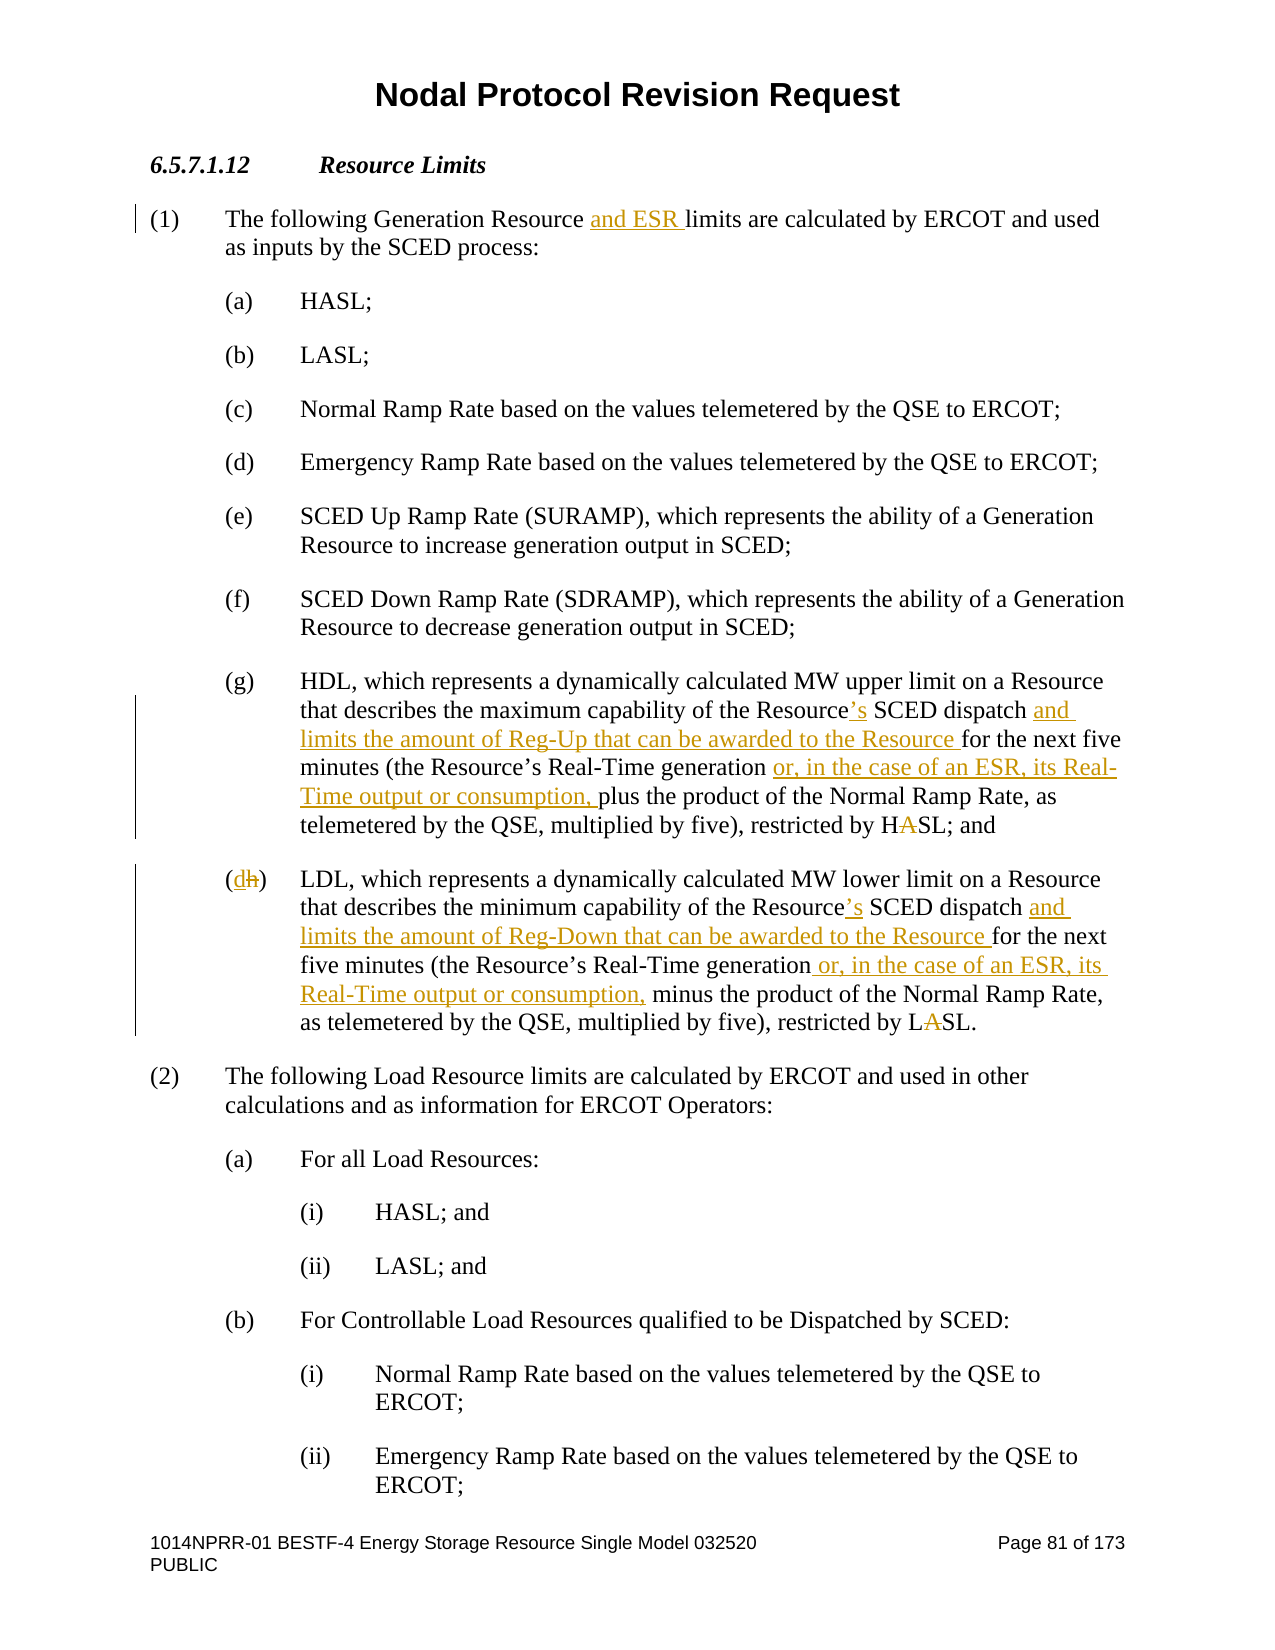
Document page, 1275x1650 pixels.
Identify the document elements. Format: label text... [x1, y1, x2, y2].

text (e) SCED Up Ramp Rate (SURAMP), which represents the ability of a Generation Resource to increase generation output in SCED; [225, 501, 1125, 559]
text (a) HASL; [225, 286, 1125, 315]
text (2) The following Load Resource limits are calculated by ERCOT and used in other calculations and as information for ERCOT Operators: [150, 1061, 1125, 1119]
text (b) For Controllable Load Resources qualified to be Dispatched by SCED: [225, 1305, 1125, 1334]
text (g) HDL, which represents a dynamically calculated MW upper limit on a Resource that describes the maximum capability of the Resource SCED dispatch for the next five minutes (the Resource’s Real-Time generation plus the product of the Normal Ramp Rate, as telemetered by the QSE, multiplied by five), restricted by HSL; and [225, 666, 1125, 839]
text (1) The following Generation Resource limits are calculated by ERCOT and used as inputs by the SCED process: [150, 204, 1125, 261]
text (f) SCED Down Ramp Rate (SDRAMP), which represents the ability of a Generation Resource to decrease generation output in SCED; [225, 584, 1125, 641]
text 6.5.7.1.12 Resource Limits [150, 150, 1125, 179]
text (i) HASL; and [300, 1197, 1125, 1226]
text () LDL, which represents a dynamically calculated MW lower limit on a Resource that describes the minimum capability of the Resource SCED dispatch for the next five minutes (the Resource’s Real-Time generation minus the product of the Normal Ramp Rate, as telemetered by the QSE, multiplied by five), restricted by LSL. [225, 864, 1125, 1036]
text (ii) Emergency Ramp Rate based on the values telemetered by the QSE to ERCOT; [300, 1441, 1125, 1499]
text (b) LASL; [225, 340, 1125, 369]
text (ii) LASL; and [300, 1251, 1125, 1280]
text (i) Normal Ramp Rate based on the values telemetered by the QSE to ERCOT; [300, 1359, 1125, 1416]
text (d) Emergency Ramp Rate based on the values telemetered by the QSE to ERCOT; [225, 447, 1125, 476]
text (a) For all Load Resources: [225, 1144, 1125, 1172]
text (c) Normal Ramp Rate based on the values telemetered by the QSE to ERCOT; [225, 394, 1125, 422]
